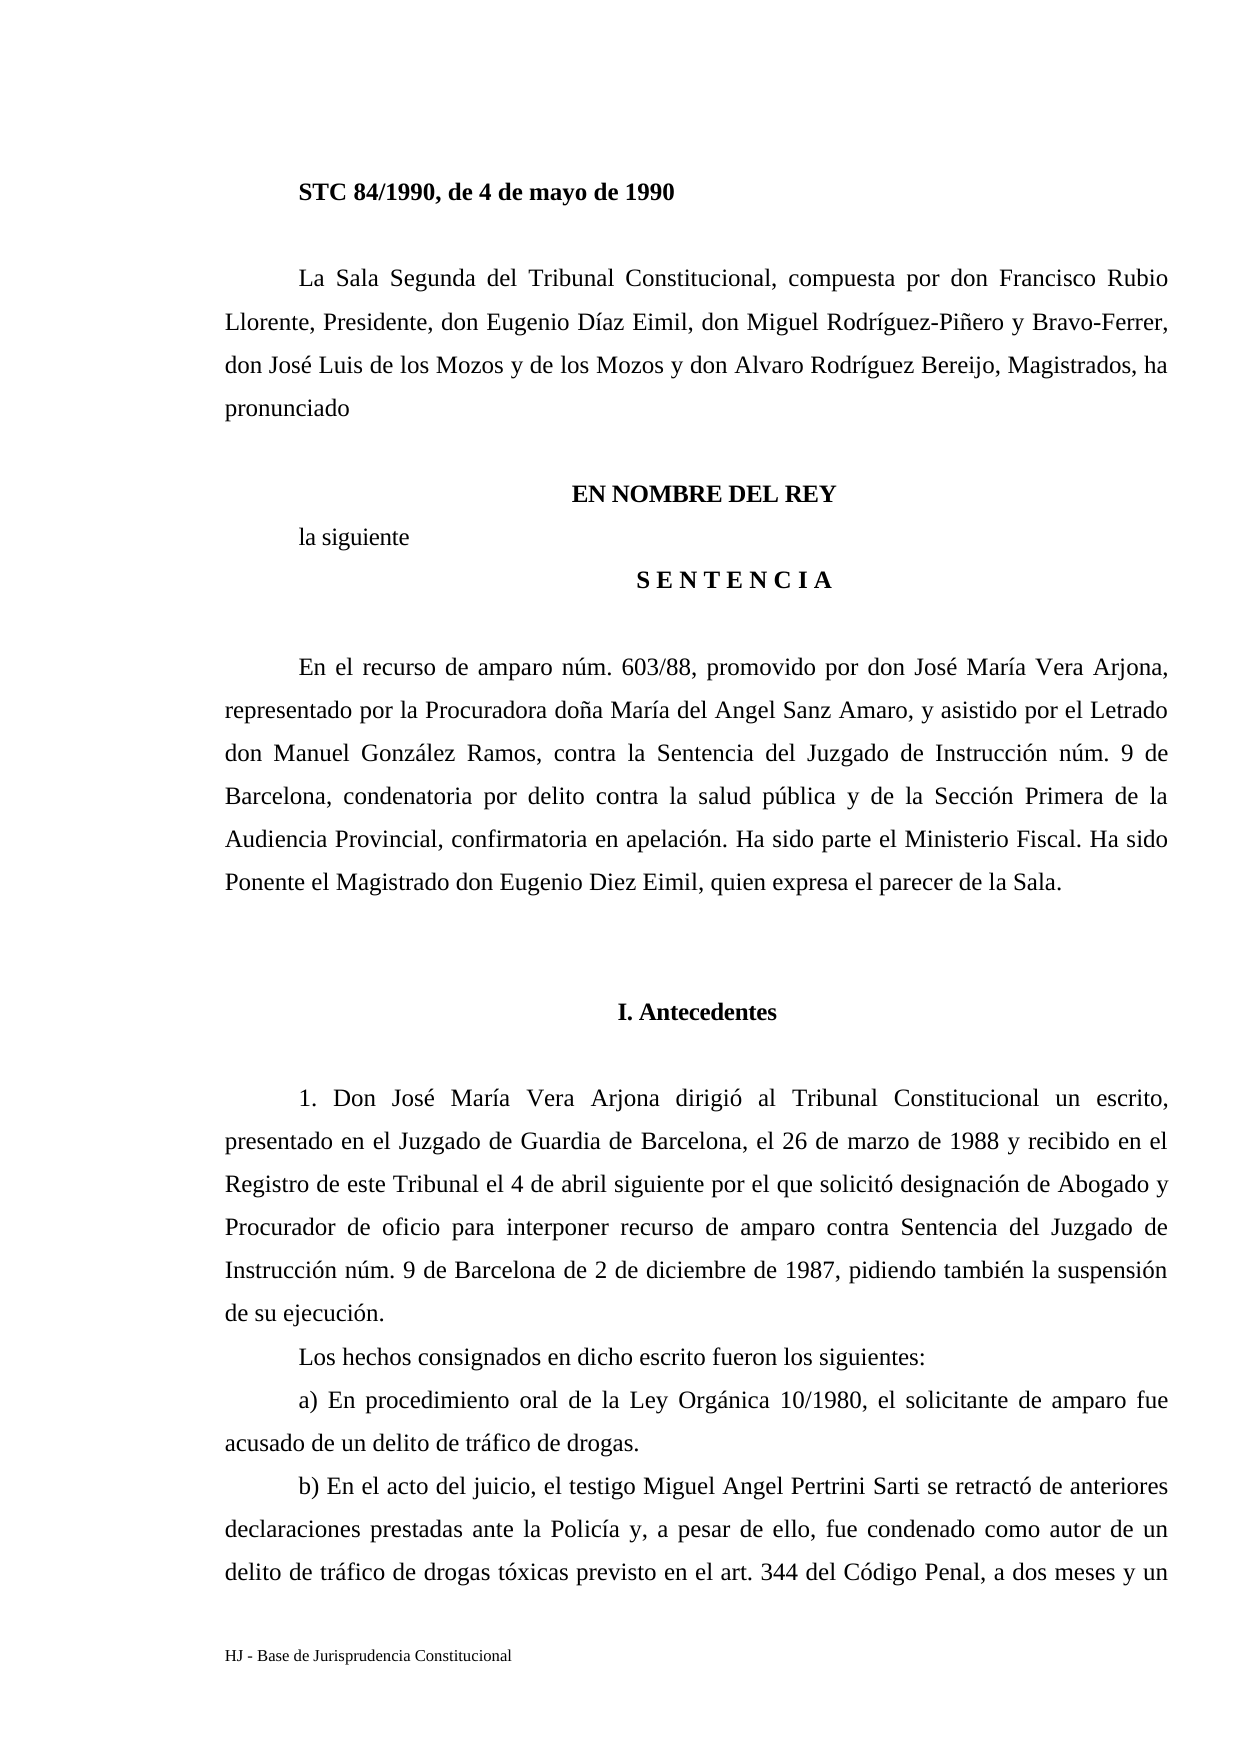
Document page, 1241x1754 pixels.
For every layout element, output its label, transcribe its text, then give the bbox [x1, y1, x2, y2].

text En el recurso de amparo núm. 603/88, promovido por don José María Vera Arjona, representado por la Procuradora doña María del Angel Sanz Amaro, y asistido por el Letrado don Manuel González Ramos, contra la Sentencia del Juzgado de Instrucción núm. 9 de Barcelona, condenatoria por delito contra la salud pública y de la Sección Primera de la Audiencia Provincial, confirmatoria en apelación. Ha sido parte el Ministerio Fiscal. Ha sido Ponente el Magistrado don Eugenio Diez Eimil, quien expresa el parecer de la Sala. [224, 652, 1169, 896]
text la siguiente [224, 522, 1110, 551]
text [224, 1471, 1169, 1586]
text I. Antecedentes [224, 997, 1169, 1025]
text Los hechos consignados en dicho escrito fueron los siguientes: [224, 1342, 1169, 1370]
text EN NOMBRE DEL REY [224, 479, 1110, 508]
text a) En procedimiento oral de la Ley Orgánica 10/1980, el solicitante de amparo fue acusado de un delito de tráfico de drogas. [224, 1385, 1169, 1457]
text 1. Don José María Vera Arjona dirigió al Tribunal Constitucional un escrito, presentado en el Juzgado de Guardia de Barcelona, el 26 de marzo de 1988 y recibido en el Registro de este Tribunal el 4 de abril siguiente por el que solicitó designación de Abogado y Procurador de oficio para interponer recurso de amparo contra Sentencia del Juzgado de Instrucción núm. 9 de Barcelona de 2 de diciembre de 1987, pidiendo también la suspensión de su ejecución. [224, 1083, 1169, 1327]
text La Sala Segunda del Tribunal Constitucional, compuesta por don Francisco Rubio Llorente, Presidente, don Eugenio Díaz Eimil, don Miguel Rodríguez-Piñero y Bravo-Ferrer, don José Luis de los Mozos y de los Mozos y don Alvaro Rodríguez Bereijo, Magistrados, ha pronunciado [224, 263, 1169, 422]
text STC 84/1990, de 4 de mayo de 1990 [224, 177, 1169, 206]
text S E N T E N C I A [224, 565, 1169, 594]
